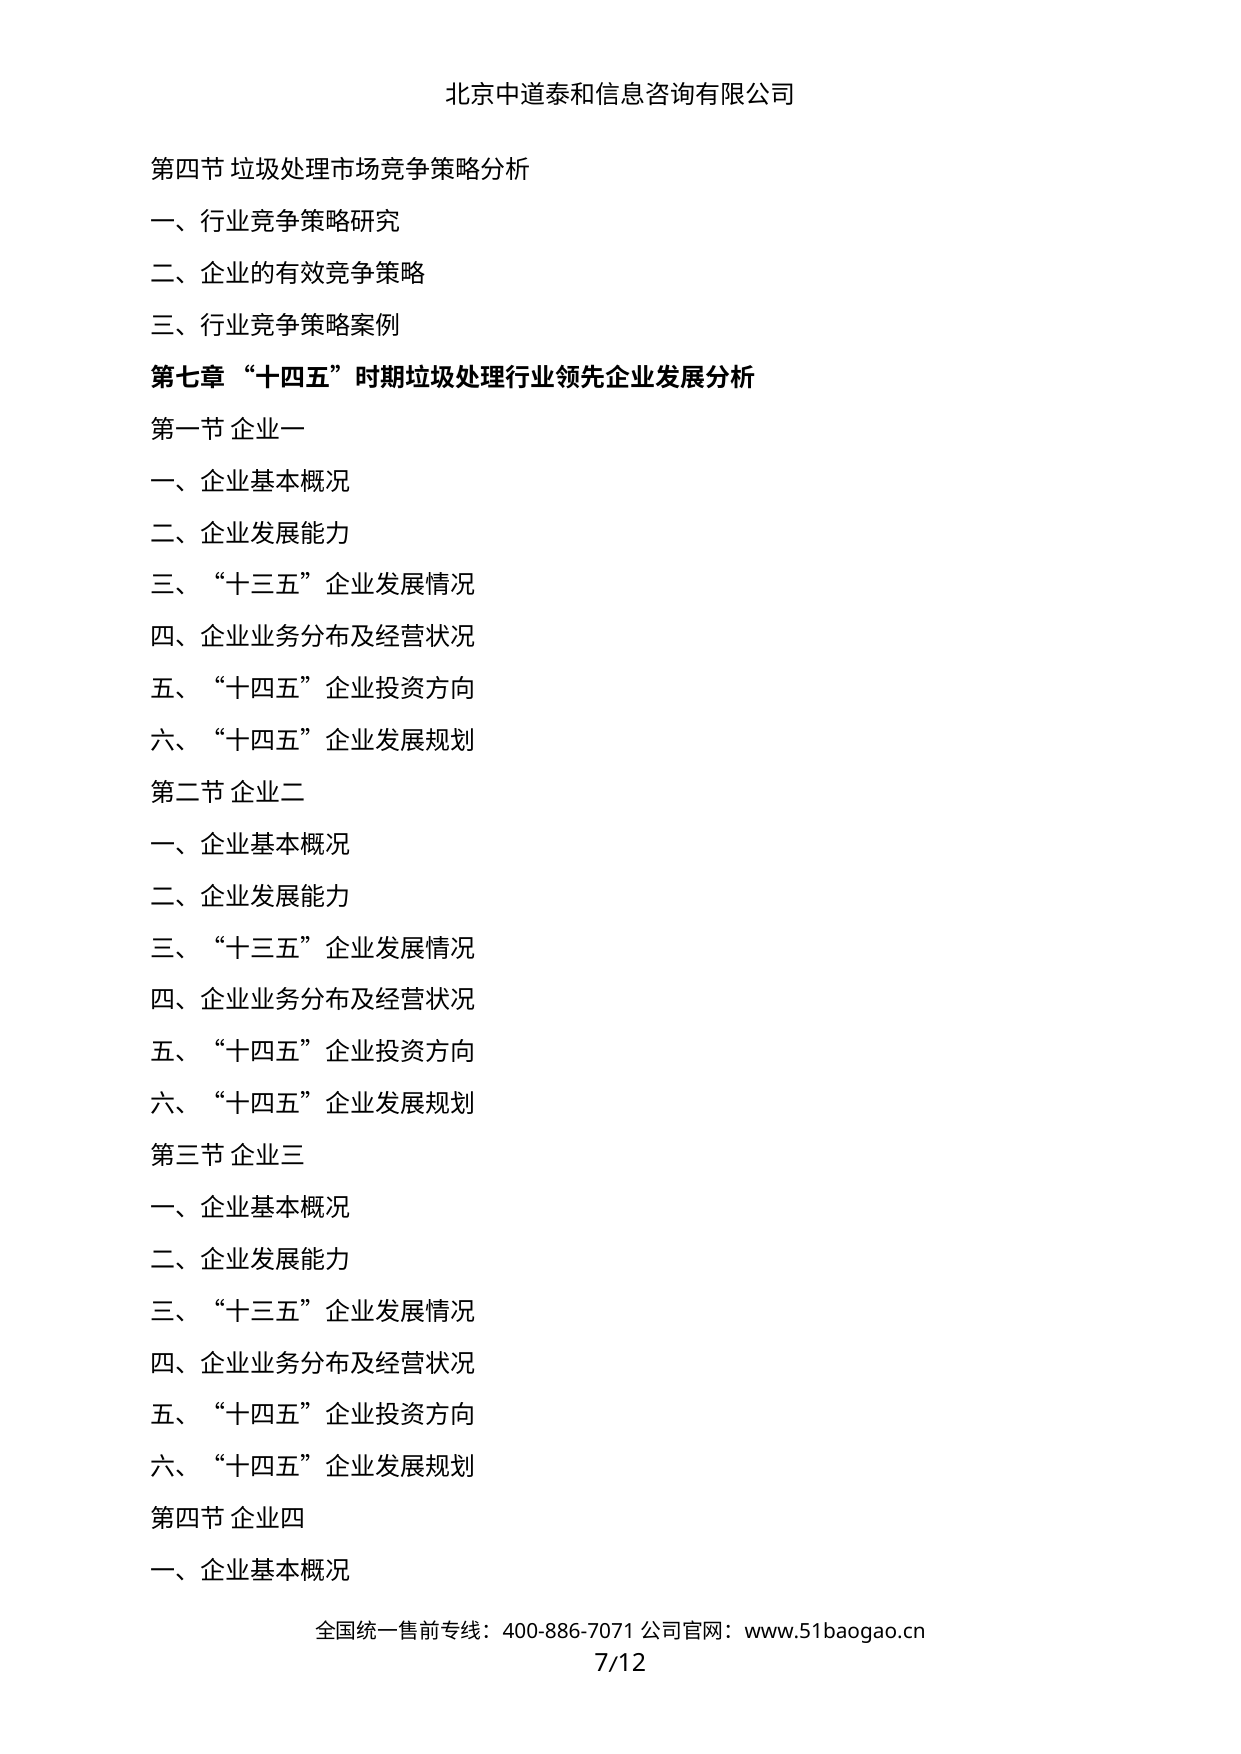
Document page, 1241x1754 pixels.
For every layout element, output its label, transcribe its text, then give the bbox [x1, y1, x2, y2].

text 五、“十四五”企业投资方向 [150, 1395, 1090, 1431]
text 四、企业业务分布及经营状况 [150, 617, 1090, 653]
text 第四节 垃圾处理市场竞争策略分析 [150, 150, 1090, 186]
text 四、企业业务分布及经营状况 [150, 1343, 1090, 1379]
text 六、“十四五”企业发展规划 [150, 721, 1090, 757]
text 二、企业发展能力 [150, 513, 1090, 549]
text 第二节 企业二 [150, 772, 1090, 809]
text 四、企业业务分布及经营状况 [150, 980, 1090, 1016]
text 一、企业基本概况 [150, 824, 1090, 861]
text 三、“十三五”企业发展情况 [150, 1291, 1090, 1327]
text 六、“十四五”企业发展规划 [150, 1084, 1090, 1120]
text 第一节 企业一 [150, 409, 1090, 446]
text 一、企业基本概况 [150, 1187, 1090, 1224]
text 三、行业竞争策略案例 [150, 306, 1090, 342]
text 二、企业发展能力 [150, 876, 1090, 912]
text 五、“十四五”企业投资方向 [150, 669, 1090, 705]
text 六、“十四五”企业发展规划 [150, 1447, 1090, 1483]
text 三、“十三五”企业发展情况 [150, 565, 1090, 601]
text 第七章 “十四五”时期垃圾处理行业领先企业发展分析 [150, 357, 1090, 394]
text 第四节 企业四 [150, 1499, 1090, 1535]
text 一、企业基本概况 [150, 461, 1090, 497]
text 五、“十四五”企业投资方向 [150, 1032, 1090, 1068]
text 一、企业基本概况 [150, 1551, 1090, 1587]
text 第三节 企业三 [150, 1136, 1090, 1172]
text 一、行业竞争策略研究 [150, 202, 1090, 238]
text 三、“十三五”企业发展情况 [150, 928, 1090, 964]
text 二、企业的有效竞争策略 [150, 254, 1090, 290]
text 二、企业发展能力 [150, 1239, 1090, 1276]
